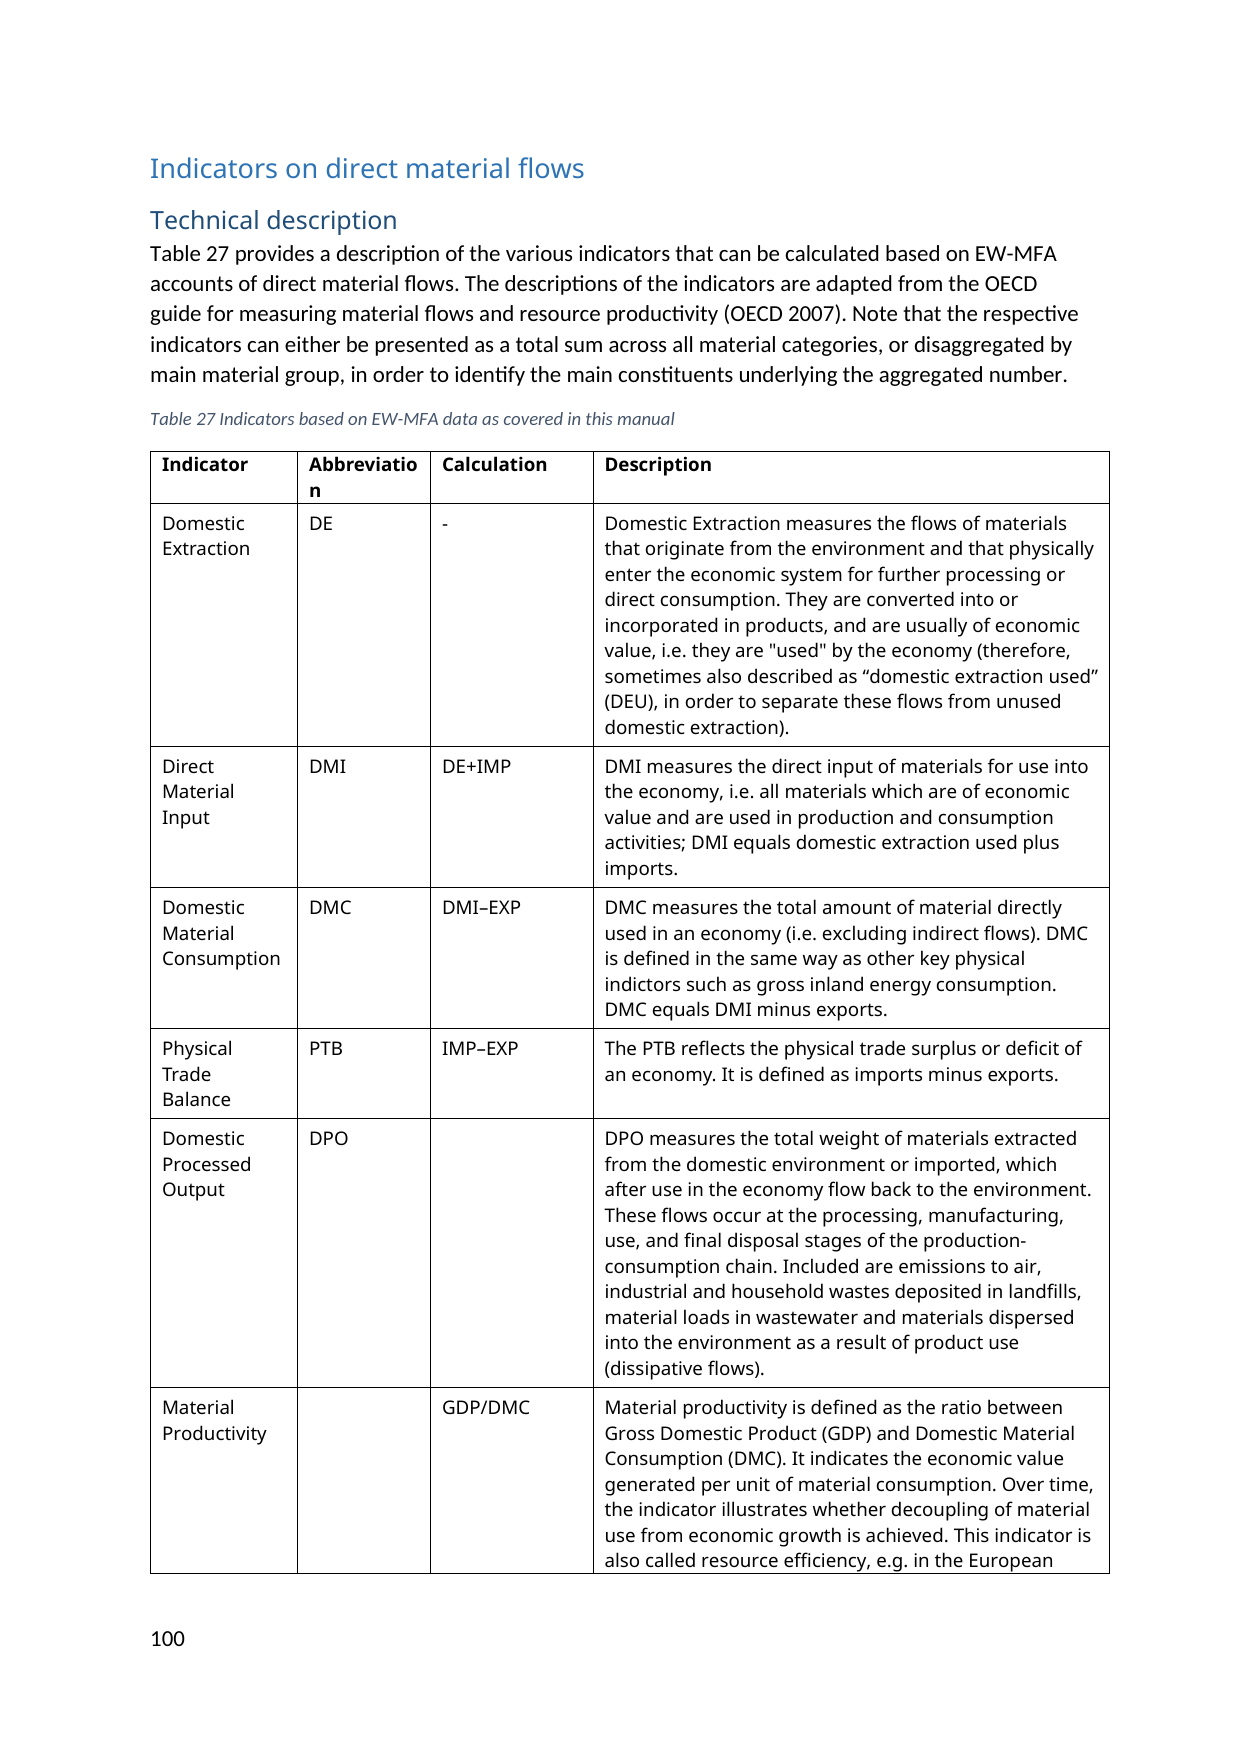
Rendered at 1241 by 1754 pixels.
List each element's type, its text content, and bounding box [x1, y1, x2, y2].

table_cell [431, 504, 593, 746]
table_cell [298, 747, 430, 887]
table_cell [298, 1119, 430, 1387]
subtitle Technical description [150, 202, 1090, 236]
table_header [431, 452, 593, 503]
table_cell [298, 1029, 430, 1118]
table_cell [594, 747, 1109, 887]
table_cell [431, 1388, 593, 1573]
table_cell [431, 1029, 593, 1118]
subtitle Indicators on direct material flows [150, 150, 1090, 187]
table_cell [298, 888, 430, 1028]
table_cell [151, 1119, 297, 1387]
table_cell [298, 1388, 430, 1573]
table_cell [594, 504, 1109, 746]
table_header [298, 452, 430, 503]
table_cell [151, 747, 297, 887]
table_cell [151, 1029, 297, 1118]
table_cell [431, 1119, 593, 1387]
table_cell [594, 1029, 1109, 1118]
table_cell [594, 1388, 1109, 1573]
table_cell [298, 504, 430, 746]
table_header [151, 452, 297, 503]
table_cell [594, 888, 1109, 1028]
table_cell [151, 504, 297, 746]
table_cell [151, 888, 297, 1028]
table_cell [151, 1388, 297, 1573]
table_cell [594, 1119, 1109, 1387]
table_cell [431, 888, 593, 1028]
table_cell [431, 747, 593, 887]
text Table 27 provides a description of the various indicators that can be calculated based on EW-MFA accounts of direct material flows. The descriptions of the indicators are adapted from the OECD guide for measuring material flows and resource productivity (OECD 2007). Note that the respective indicators can either be presented as a total sum across all material categories, or disaggregated by main material group, in order to identify the main constituents underlying the aggregated number. [150, 239, 1090, 388]
text Table 27 Indicators based on EW-MFA data as covered in this manual [150, 407, 1090, 430]
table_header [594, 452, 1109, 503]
